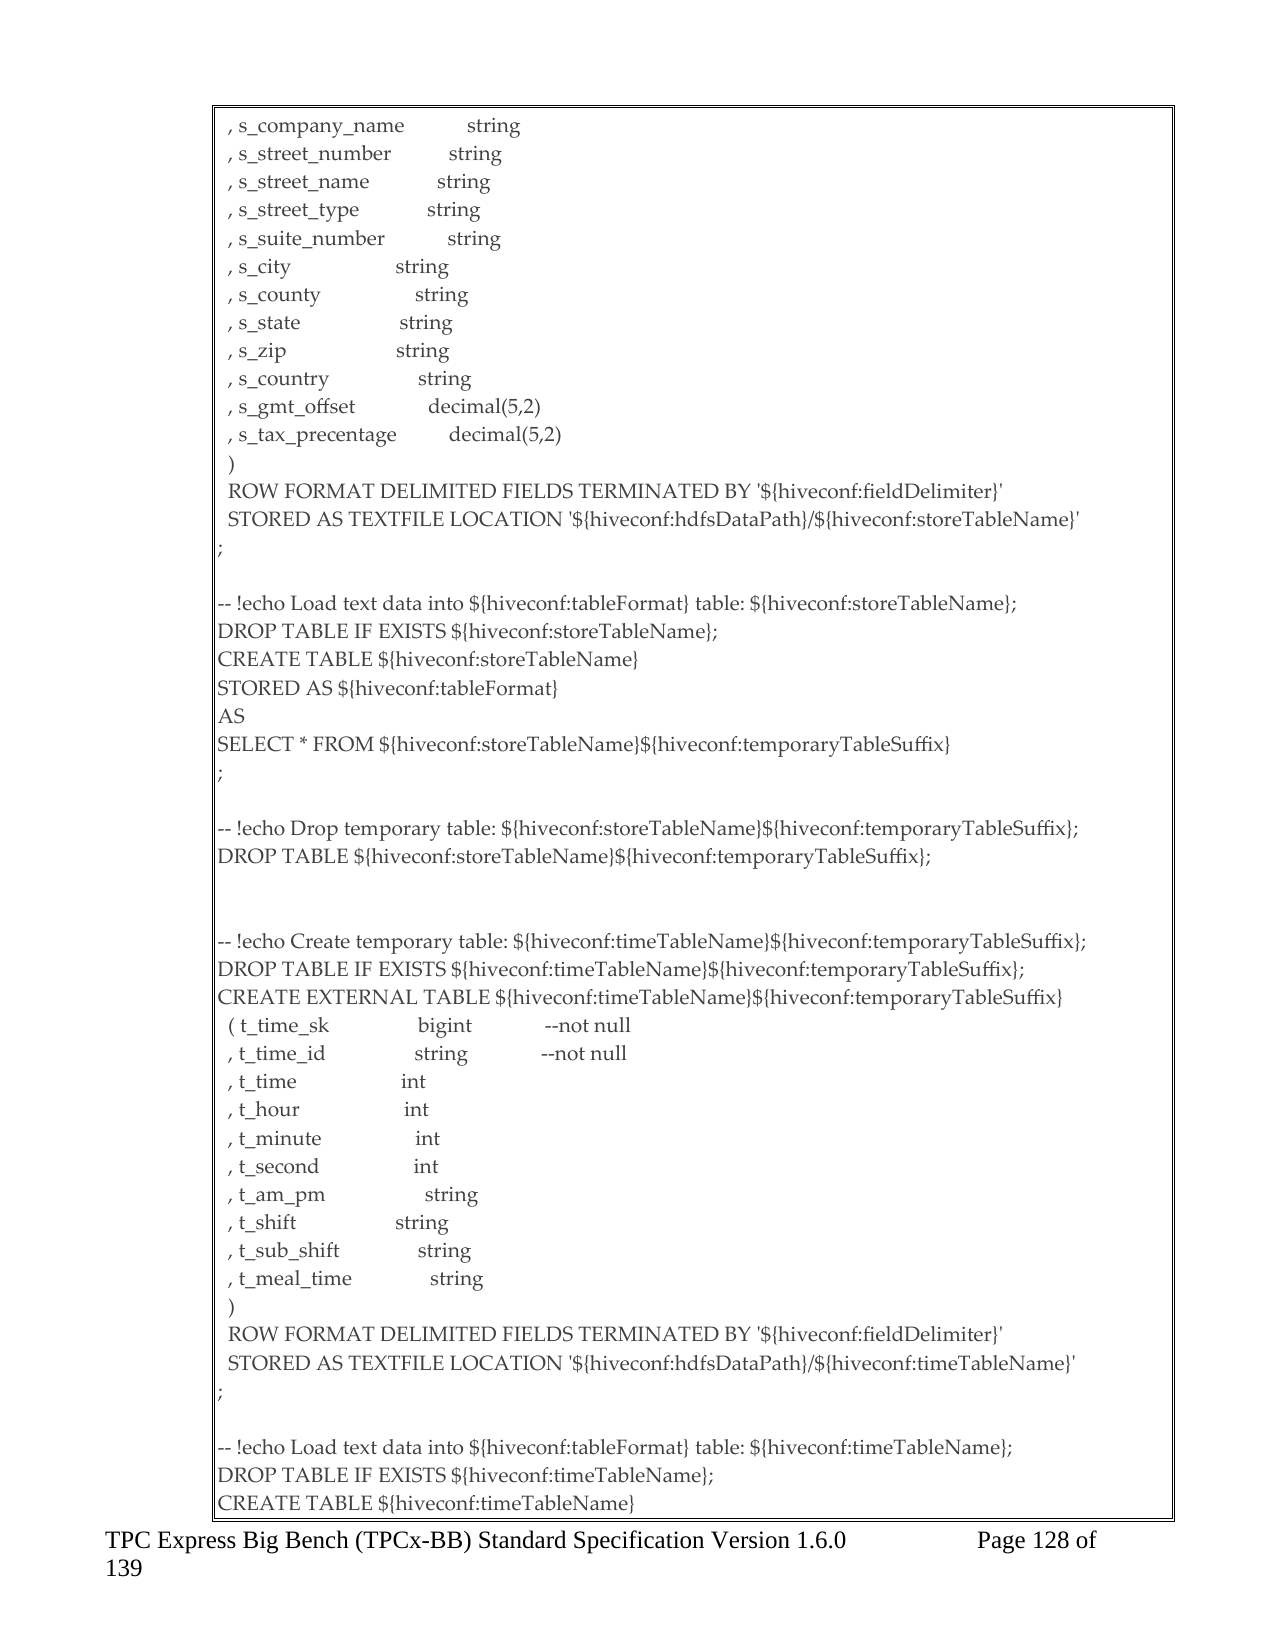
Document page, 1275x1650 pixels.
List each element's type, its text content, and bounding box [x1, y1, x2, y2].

text , t_time int [215, 1061, 1172, 1089]
text ) [215, 1286, 1172, 1314]
text , s_street_name string [215, 161, 1172, 189]
text STORED AS ${hiveconf:tableFormat} [215, 667, 1172, 696]
text , s_county string [215, 274, 1172, 302]
text -- !echo Drop temporary table: ${hiveconf:storeTableName}${hiveconf:temporaryTableSuffix}; [215, 808, 1172, 836]
text ) [215, 442, 1172, 471]
text , t_sub_shift string [215, 1230, 1172, 1258]
text -- !echo Load text data into ${hiveconf:tableFormat} table: ${hiveconf:storeTableName}; [215, 583, 1172, 611]
text , s_company_name string [215, 108, 1172, 133]
text ; [215, 752, 1172, 785]
text , s_street_number string [215, 133, 1172, 161]
text ROW FORMAT DELIMITED FIELDS TERMINATED BY '${hiveconf:fieldDelimiter}' [215, 471, 1172, 499]
text ROW FORMAT DELIMITED FIELDS TERMINATED BY '${hiveconf:fieldDelimiter}' [215, 1314, 1172, 1342]
text -- !echo Create temporary table: ${hiveconf:timeTableName}${hiveconf:temporaryTableSuffix}; [215, 921, 1172, 949]
text , s_state string [215, 302, 1172, 330]
text DROP TABLE IF EXISTS ${hiveconf:storeTableName}; [215, 611, 1172, 639]
text , t_hour int [215, 1089, 1172, 1117]
text -- !echo Load text data into ${hiveconf:tableFormat} table: ${hiveconf:timeTableName}; [215, 1427, 1172, 1455]
text AS [215, 696, 1172, 724]
text , s_tax_precentage decimal(5,2) [215, 414, 1172, 442]
text , t_minute int [215, 1117, 1172, 1146]
text CREATE TABLE ${hiveconf:timeTableName} [215, 1483, 1172, 1518]
text , t_shift string [215, 1202, 1172, 1230]
text , t_time_id string --not null [215, 1033, 1172, 1061]
text CREATE TABLE ${hiveconf:storeTableName} [215, 639, 1172, 667]
text DROP TABLE ${hiveconf:storeTableName}${hiveconf:temporaryTableSuffix}; [215, 836, 1172, 869]
text ; [215, 1371, 1172, 1404]
text , s_city string [215, 246, 1172, 274]
text , t_second int [215, 1146, 1172, 1174]
text , s_suite_number string [215, 217, 1172, 246]
text DROP TABLE IF EXISTS ${hiveconf:timeTableName}${hiveconf:temporaryTableSuffix}; [215, 949, 1172, 977]
text ; [215, 527, 1172, 560]
text ( t_time_sk bigint --not null [215, 1005, 1172, 1033]
text CREATE EXTERNAL TABLE ${hiveconf:timeTableName}${hiveconf:temporaryTableSuffix} [215, 977, 1172, 1005]
text DROP TABLE IF EXISTS ${hiveconf:timeTableName}; [215, 1455, 1172, 1483]
text , t_meal_time string [215, 1258, 1172, 1286]
text , s_gmt_offset decimal(5,2) [215, 386, 1172, 414]
text , s_street_type string [215, 189, 1172, 217]
text STORED AS TEXTFILE LOCATION '${hiveconf:hdfsDataPath}/${hiveconf:storeTableName}' [215, 499, 1172, 527]
text , s_zip string [215, 330, 1172, 358]
text , t_am_pm string [215, 1174, 1172, 1202]
text , s_country string [215, 358, 1172, 386]
text STORED AS TEXTFILE LOCATION '${hiveconf:hdfsDataPath}/${hiveconf:timeTableName}' [215, 1342, 1172, 1371]
text SELECT * FROM ${hiveconf:storeTableName}${hiveconf:temporaryTableSuffix} [215, 724, 1172, 752]
